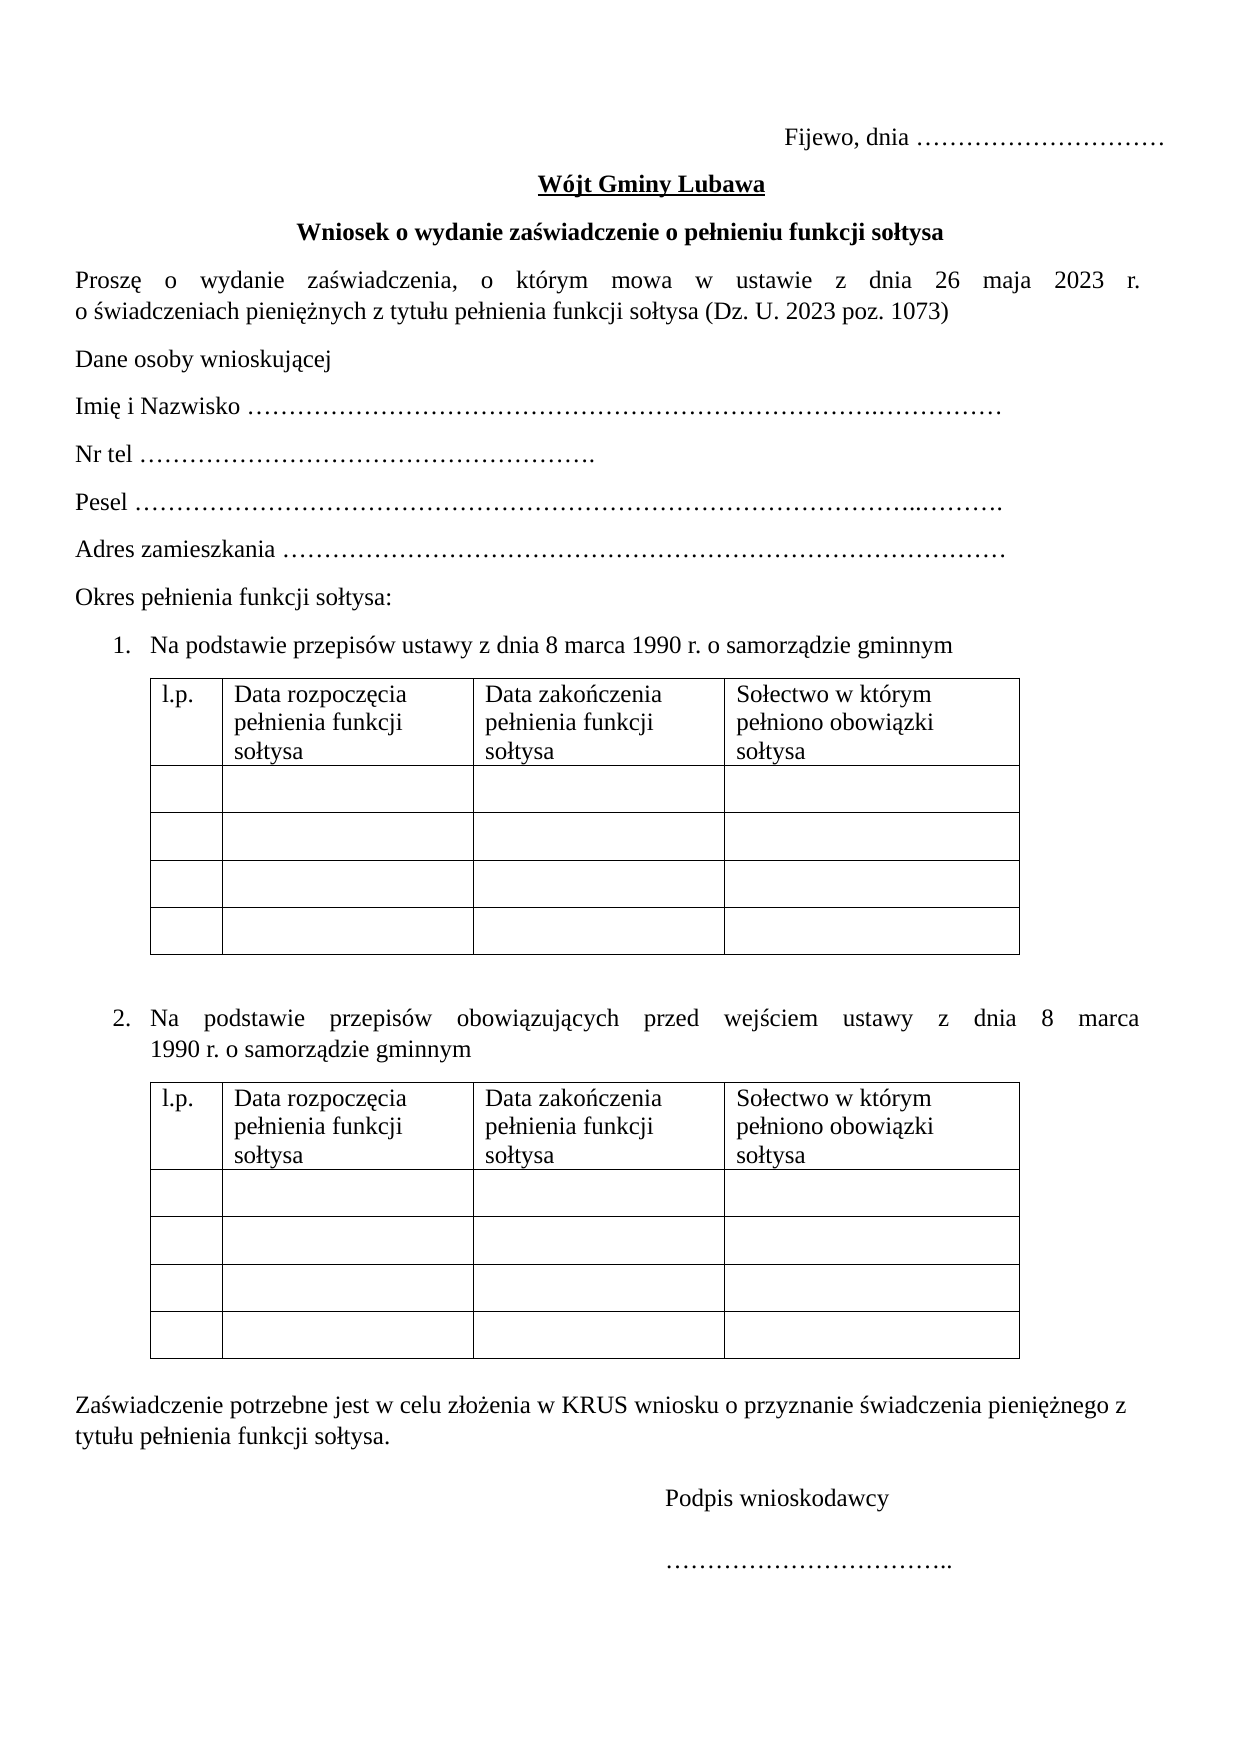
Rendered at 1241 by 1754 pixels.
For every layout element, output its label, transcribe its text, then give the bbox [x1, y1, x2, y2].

table_header l.p. [151, 679, 222, 765]
table_cell [474, 1170, 724, 1216]
text Imię i Nazwisko ………………………………………………………………….…………… [75, 391, 1165, 420]
list Na podstawie przepisów ustawy z dnia 8 marca 1990 r. o samorządzie gminnym [112, 630, 1165, 659]
list Podpis wnioskodawcy [150, 1483, 1165, 1512]
text Pesel …………………………………………………………………………………..………. [75, 487, 1165, 516]
table_header l.p. [151, 1083, 222, 1169]
table_cell [151, 908, 222, 954]
text Proszę o wydanie zaświadczenia, o którym mowa w ustawie z dnia 26 maja 2023 r. o świadczeniach pieniężnych z tytułu pełnienia funkcji sołtysa (Dz. U. 2023 poz. 1073) [75, 265, 1165, 325]
table_header Data rozpoczęcia pełnienia funkcji sołtysa [223, 1083, 473, 1169]
table_cell [474, 908, 724, 954]
table_cell [151, 1170, 222, 1216]
text Wniosek o wydanie zaświadczenie o pełnieniu funkcji sołtysa [75, 217, 1165, 246]
table_cell [223, 1265, 473, 1311]
table_cell [725, 1170, 1019, 1216]
text Okres pełnienia funkcji sołtysa: [75, 582, 1165, 611]
table_cell [223, 1312, 473, 1358]
table_cell [223, 766, 473, 812]
text Adres zamieszkania …………………………………………………………………………… [75, 534, 1165, 563]
text Nr tel ………………………………………………. [75, 439, 1165, 468]
table_cell [151, 813, 222, 859]
table_header Sołectwo w którym pełniono obowiązki sołtysa [725, 679, 1019, 765]
table_cell [151, 861, 222, 907]
table_cell [223, 908, 473, 954]
table_cell [474, 1312, 724, 1358]
list Zaświadczenie potrzebne jest w celu złożenia w KRUS wniosku o przyznanie świadczenia pieniężnego z tytułu pełnienia funkcji sołtysa. [75, 1390, 1165, 1450]
table_header Data zakończenia pełnienia funkcji sołtysa [474, 679, 724, 765]
table_cell [725, 1312, 1019, 1358]
text Wójt Gminy Lubawa [75, 169, 1165, 198]
list …………………………….. [150, 1545, 1165, 1574]
table_cell [725, 908, 1019, 954]
text Fijewo, dnia ………………………… [75, 122, 1165, 151]
table_cell [151, 1265, 222, 1311]
table_cell [223, 813, 473, 859]
table_cell [151, 766, 222, 812]
table_cell [474, 766, 724, 812]
table_cell [474, 1217, 724, 1263]
table_cell [151, 1312, 222, 1358]
table_header Sołectwo w którym pełniono obowiązki sołtysa [725, 1083, 1019, 1169]
table_cell [223, 1170, 473, 1216]
table_cell [474, 813, 724, 859]
text Dane osoby wnioskującej [75, 344, 1165, 372]
table_cell [725, 766, 1019, 812]
table_cell [725, 813, 1019, 859]
table_cell [474, 1265, 724, 1311]
table_cell [223, 1217, 473, 1263]
table_cell [151, 1217, 222, 1263]
table_cell [474, 861, 724, 907]
table_cell [725, 861, 1019, 907]
table_header Data zakończenia pełnienia funkcji sołtysa [474, 1083, 724, 1169]
table_header Data rozpoczęcia pełnienia funkcji sołtysa [223, 679, 473, 765]
table_cell [223, 861, 473, 907]
table_cell [725, 1265, 1019, 1311]
table_cell [725, 1217, 1019, 1263]
list Na podstawie przepisów obowiązujących przed wejściem ustawy z dnia 8 marca 1990 r. o samorządzie gminnym [112, 1003, 1165, 1063]
